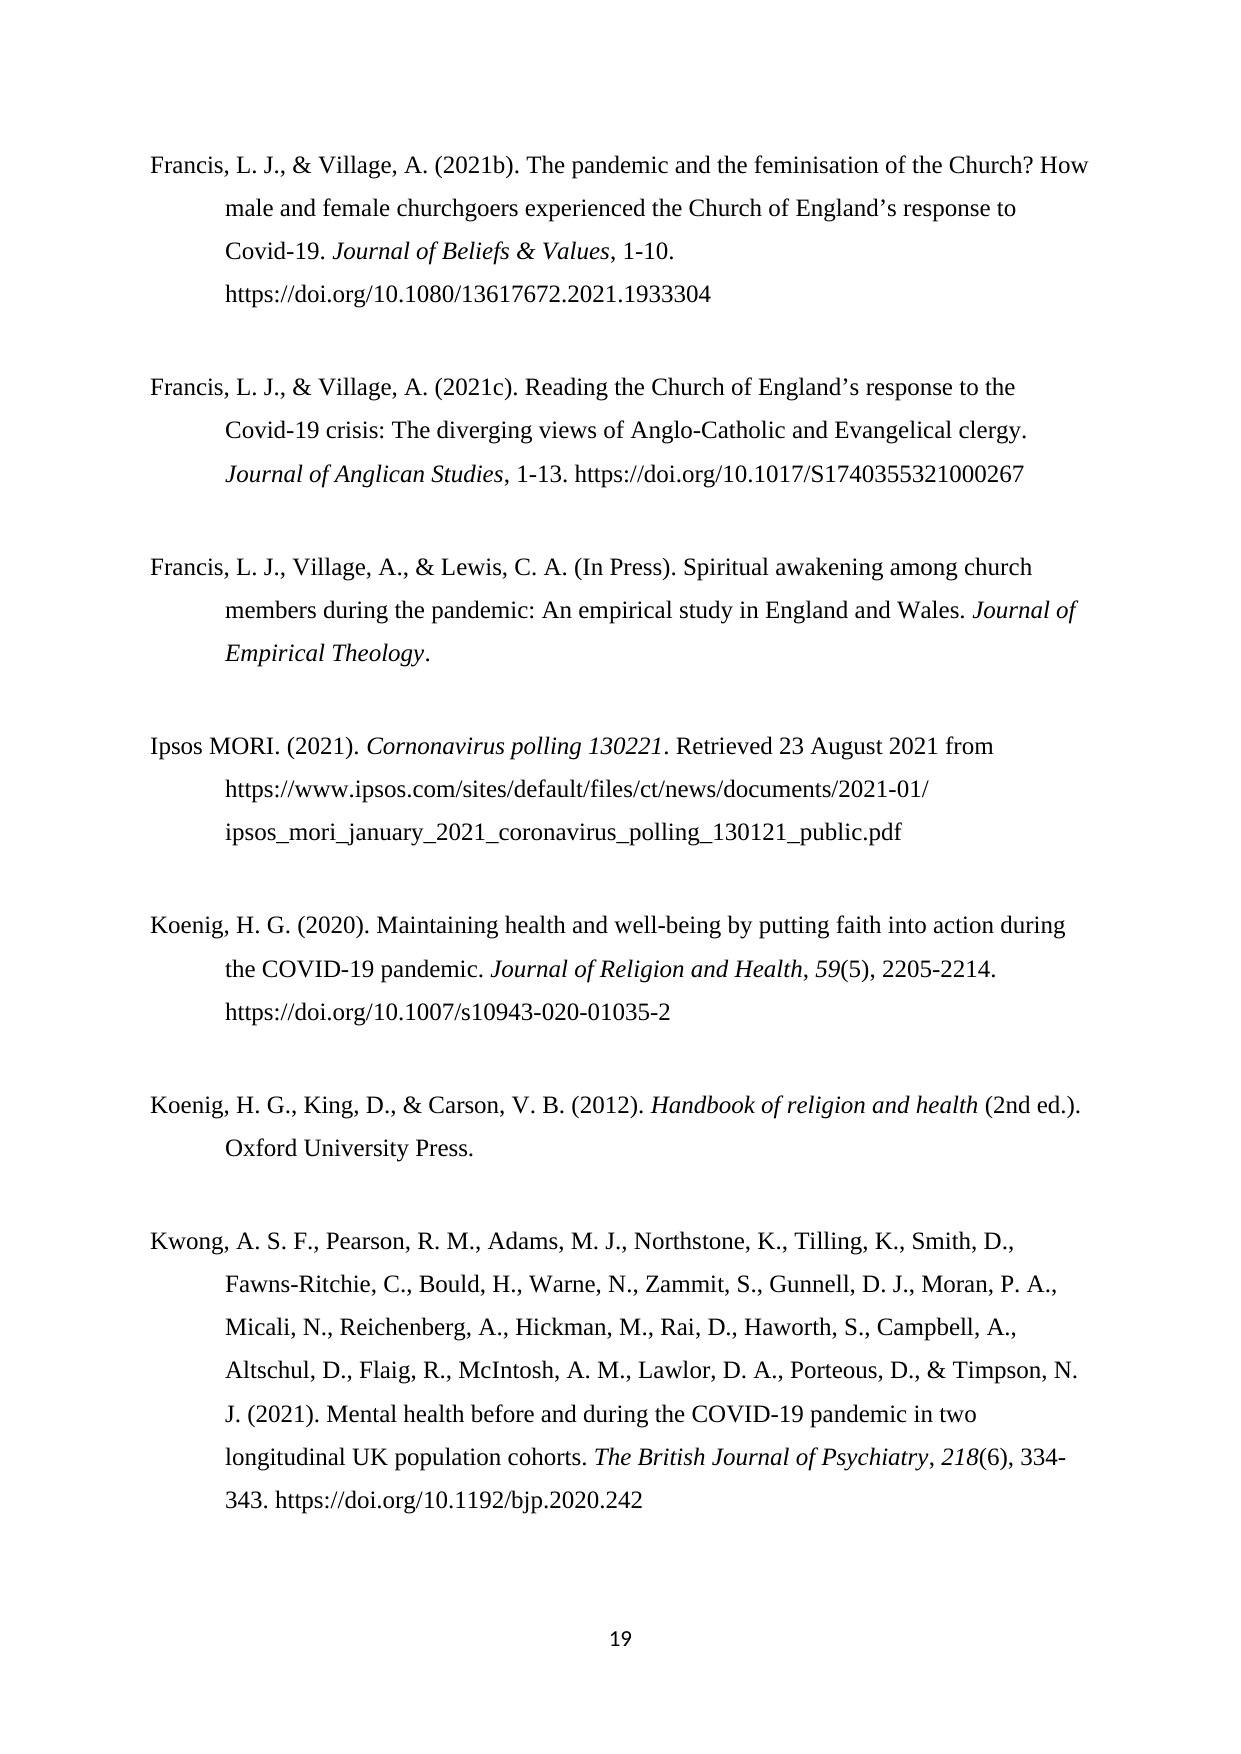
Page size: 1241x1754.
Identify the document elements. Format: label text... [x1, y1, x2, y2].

text Kwong, A. S. F., Pearson, R. M., Adams, M. J., Northstone, K., Tilling, K., Smith, D., Fawns-Ritchie, C., Bould, H., Warne, N., Zammit, S., Gunnell, D. J., Moran, P. A., Micali, N., Reichenberg, A., Hickman, M., Rai, D., Haworth, S., Campbell, A., Altschul, D., Flaig, R., McIntosh, A. M., Lawlor, D. A., Porteous, D., & Timpson, N. J. (2021). Mental health before and during the COVID-19 pandemic in two longitudinal UK population cohorts. The British Journal of Psychiatry, 218(6), 334-343. https://doi.org/10.1192/bjp.2020.242 [150, 1226, 1090, 1514]
text Ipsos MORI. (2021). Cornonavirus polling 130221. Retrieved 23 August 2021 from https://www.ipsos.com/sites/default/files/ct/news/documents/2021-01/ipsos_mori_january_2021_coronavirus_polling_130121_public.pdf [150, 731, 1090, 846]
text Koenig, H. G., King, D., & Carson, V. B. (2012). Handbook of religion and health (2nd ed.). Oxford University Press. [150, 1090, 1090, 1162]
text Francis, L. J., Village, A., & Lewis, C. A. (In Press). Spiritual awakening among church members during the pandemic: An empirical study in England and Wales. Journal of Empirical Theology. [150, 552, 1090, 667]
text Francis, L. J., & Village, A. (2021c). Reading the Church of England’s response to the Covid-19 crisis: The diverging views of Anglo-Catholic and Evangelical clergy. Journal of Anglican Studies, 1-13. https://doi.org/10.1017/S1740355321000267 [150, 372, 1090, 487]
text Koenig, H. G. (2020). Maintaining health and well-being by putting faith into action during the COVID-19 pandemic. Journal of Religion and Health, 59(5), 2205-2214. https://doi.org/10.1007/s10943-020-01035-2 [150, 911, 1090, 1026]
text Francis, L. J., & Village, A. (2021b). The pandemic and the feminisation of the Church? How male and female churchgoers experienced the Church of England’s response to Covid-19. Journal of Beliefs & Values, 1-10. https://doi.org/10.1080/13617672.2021.1933304 [150, 150, 1090, 308]
